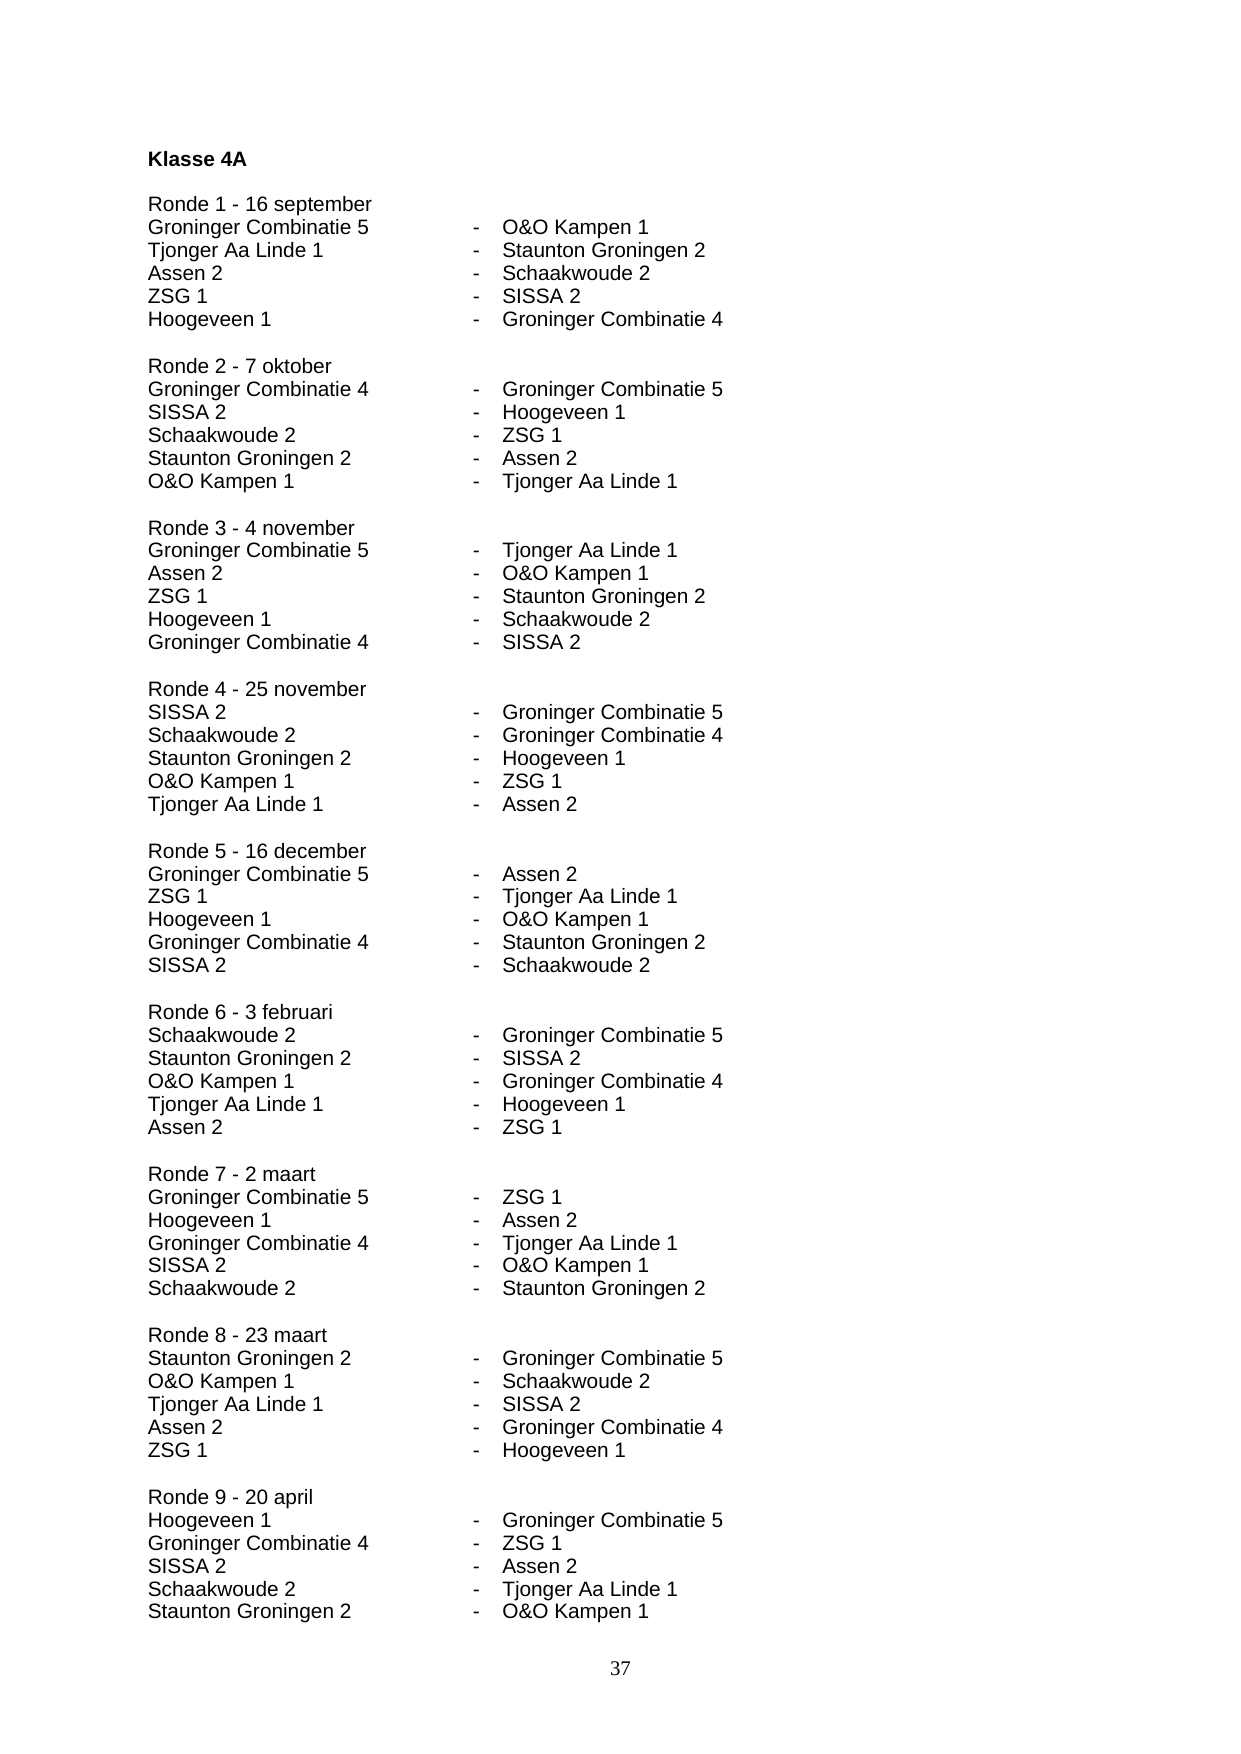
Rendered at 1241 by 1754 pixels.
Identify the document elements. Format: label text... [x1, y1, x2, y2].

text O&O Kampen 1 - Schaakwoude 2 [148, 1370, 1092, 1393]
text Schaakwoude 2 - ZSG 1 [148, 424, 1092, 447]
text Tjonger Aa Linde 1 - Hoogeveen 1 [148, 1093, 1092, 1116]
text O&O Kampen 1 - Groninger Combinatie 4 [148, 1070, 1092, 1093]
text Schaakwoude 2 - Tjonger Aa Linde 1 [148, 1578, 1092, 1601]
text Groninger Combinatie 4 - Groninger Combinatie 5 [148, 378, 1092, 401]
text ZSG 1 - Hoogeveen 1 [148, 1439, 1092, 1462]
text Staunton Groningen 2 - O&O Kampen 1 [148, 1601, 1092, 1623]
text SISSA 2 - O&O Kampen 1 [148, 1254, 1092, 1277]
text SISSA 2 - Schaakwoude 2 [148, 954, 1092, 977]
text Ronde 6 - 3 februari [148, 1001, 1092, 1024]
text SISSA 2 - Assen 2 [148, 1555, 1092, 1578]
text Groninger Combinatie 4 - SISSA 2 [148, 631, 1092, 654]
text Ronde 4 - 25 november [148, 678, 1092, 701]
text Groninger Combinatie 5 - ZSG 1 [148, 1186, 1092, 1209]
text Tjonger Aa Linde 1 - SISSA 2 [148, 1393, 1092, 1416]
text Ronde 9 - 20 april [148, 1486, 1092, 1509]
text O&O Kampen 1 - ZSG 1 [148, 770, 1092, 793]
text Staunton Groningen 2 - SISSA 2 [148, 1047, 1092, 1070]
text Staunton Groningen 2 - Assen 2 [148, 447, 1092, 470]
text Hoogeveen 1 - Assen 2 [148, 1209, 1092, 1232]
text Groninger Combinatie 4 - Staunton Groningen 2 [148, 931, 1092, 954]
text Hoogeveen 1 - Groninger Combinatie 4 [148, 308, 1092, 331]
text Ronde 1 - 16 september [148, 193, 1092, 216]
text Ronde 5 - 16 december [148, 840, 1092, 863]
text ZSG 1 - Tjonger Aa Linde 1 [148, 886, 1092, 908]
text Hoogeveen 1 - O&O Kampen 1 [148, 908, 1092, 931]
text Groninger Combinatie 4 - ZSG 1 [148, 1532, 1092, 1555]
text Assen 2 - ZSG 1 [148, 1116, 1092, 1139]
text Hoogeveen 1 - Schaakwoude 2 [148, 608, 1092, 631]
text Groninger Combinatie 5 - O&O Kampen 1 [148, 216, 1092, 239]
text Assen 2 - Groninger Combinatie 4 [148, 1416, 1092, 1439]
text Ronde 3 - 4 november [148, 517, 1092, 539]
text Ronde 2 - 7 oktober [148, 355, 1092, 378]
text SISSA 2 - Groninger Combinatie 5 [148, 701, 1092, 724]
text Assen 2 - O&O Kampen 1 [148, 562, 1092, 585]
text Schaakwoude 2 - Groninger Combinatie 4 [148, 724, 1092, 747]
text SISSA 2 - Hoogeveen 1 [148, 401, 1092, 424]
text Staunton Groningen 2 - Groninger Combinatie 5 [148, 1347, 1092, 1370]
text Assen 2 - Schaakwoude 2 [148, 262, 1092, 285]
text Schaakwoude 2 - Staunton Groningen 2 [148, 1277, 1092, 1300]
text Ronde 8 - 23 maart [148, 1324, 1092, 1347]
text Groninger Combinatie 4 - Tjonger Aa Linde 1 [148, 1232, 1092, 1254]
text Schaakwoude 2 - Groninger Combinatie 5 [148, 1024, 1092, 1047]
text Hoogeveen 1 - Groninger Combinatie 5 [148, 1509, 1092, 1532]
text Groninger Combinatie 5 - Tjonger Aa Linde 1 [148, 539, 1092, 562]
text ZSG 1 - Staunton Groningen 2 [148, 585, 1092, 608]
text Groninger Combinatie 5 - Assen 2 [148, 863, 1092, 886]
text Tjonger Aa Linde 1 - Staunton Groningen 2 [148, 239, 1092, 262]
text ZSG 1 - SISSA 2 [148, 285, 1092, 308]
text Staunton Groningen 2 - Hoogeveen 1 [148, 747, 1092, 770]
text Ronde 7 - 2 maart [148, 1163, 1092, 1186]
text Tjonger Aa Linde 1 - Assen 2 [148, 793, 1092, 816]
text O&O Kampen 1 - Tjonger Aa Linde 1 [148, 470, 1092, 493]
text Klasse 4A [148, 148, 1092, 171]
